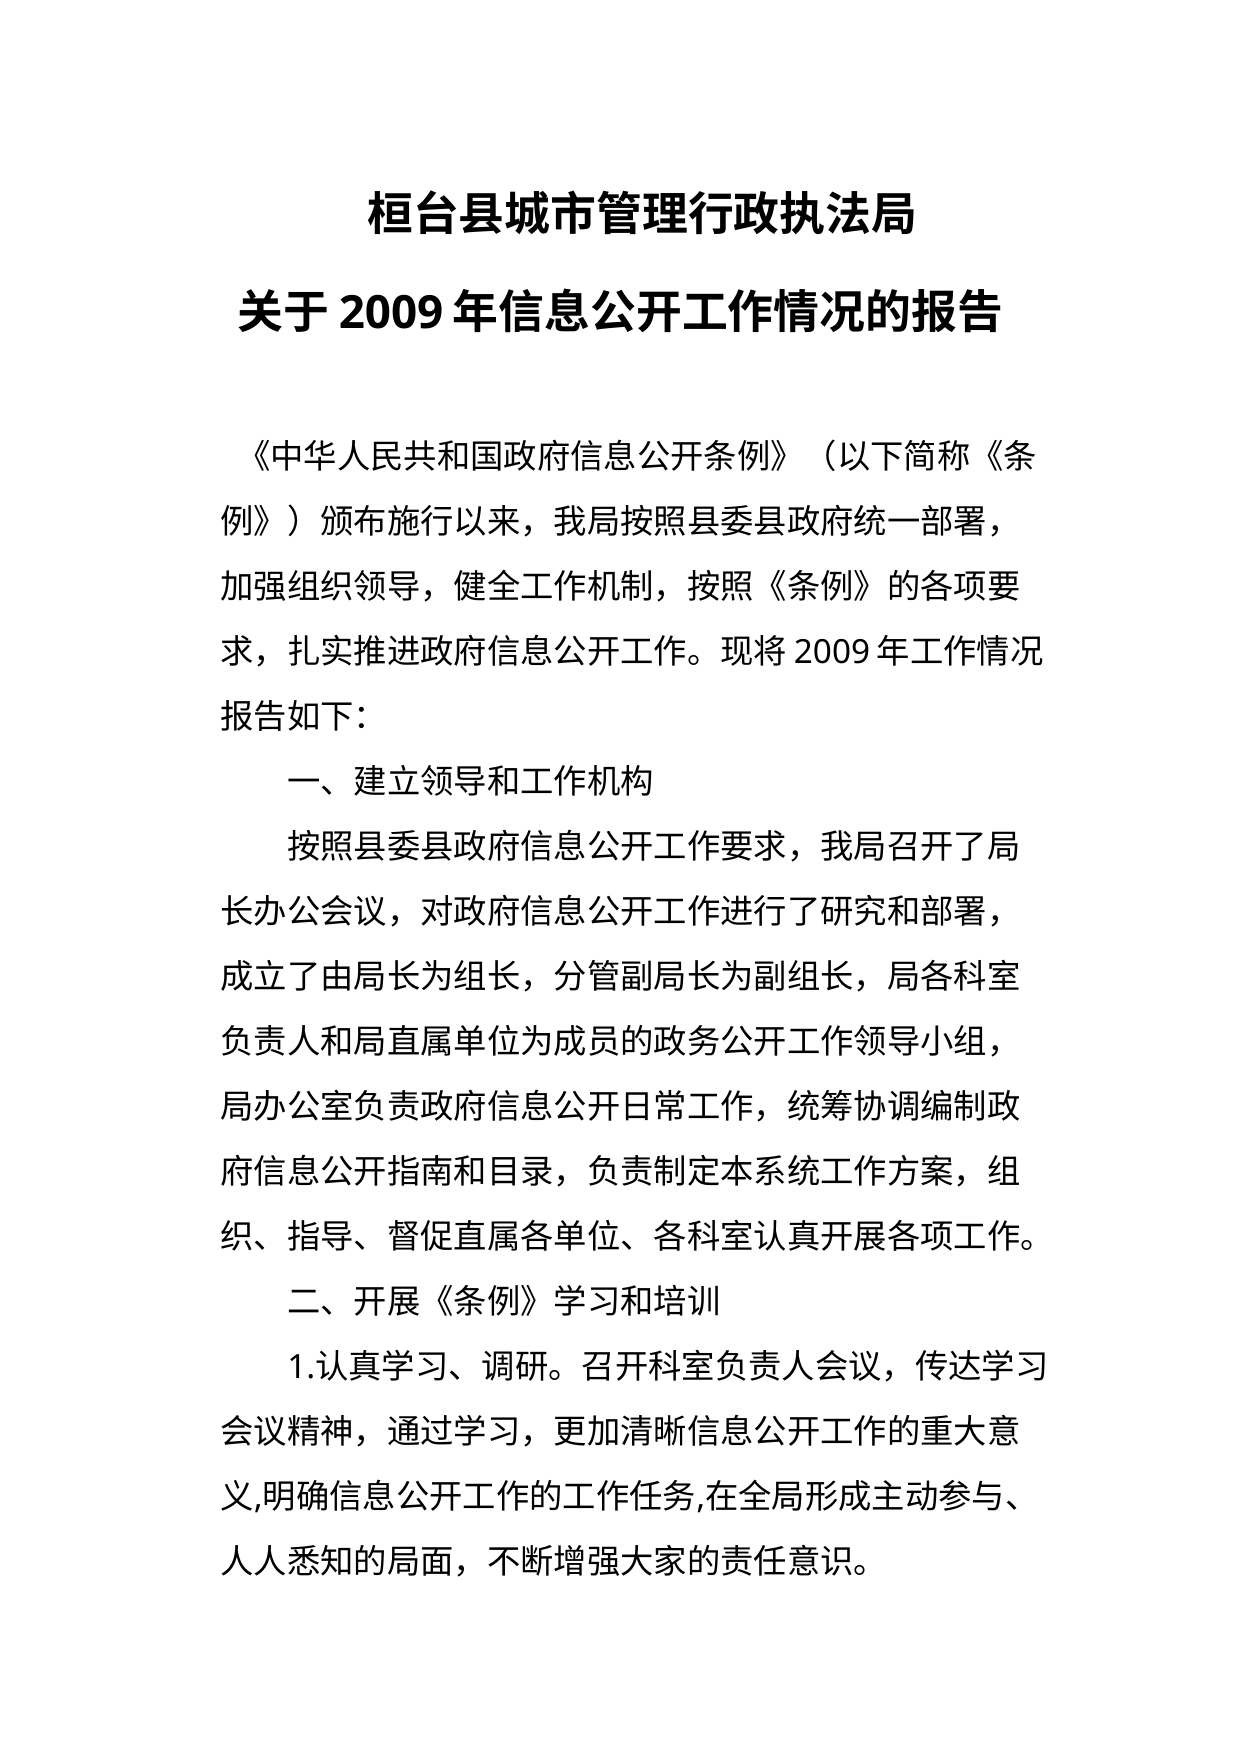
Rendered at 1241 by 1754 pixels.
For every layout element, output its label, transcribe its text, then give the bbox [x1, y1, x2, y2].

text 桓台县城市管理行政执法局 [220, 162, 1053, 259]
text 关于2009年信息公开工作情况的报告 [187, 259, 1053, 357]
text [220, 422, 1053, 1592]
